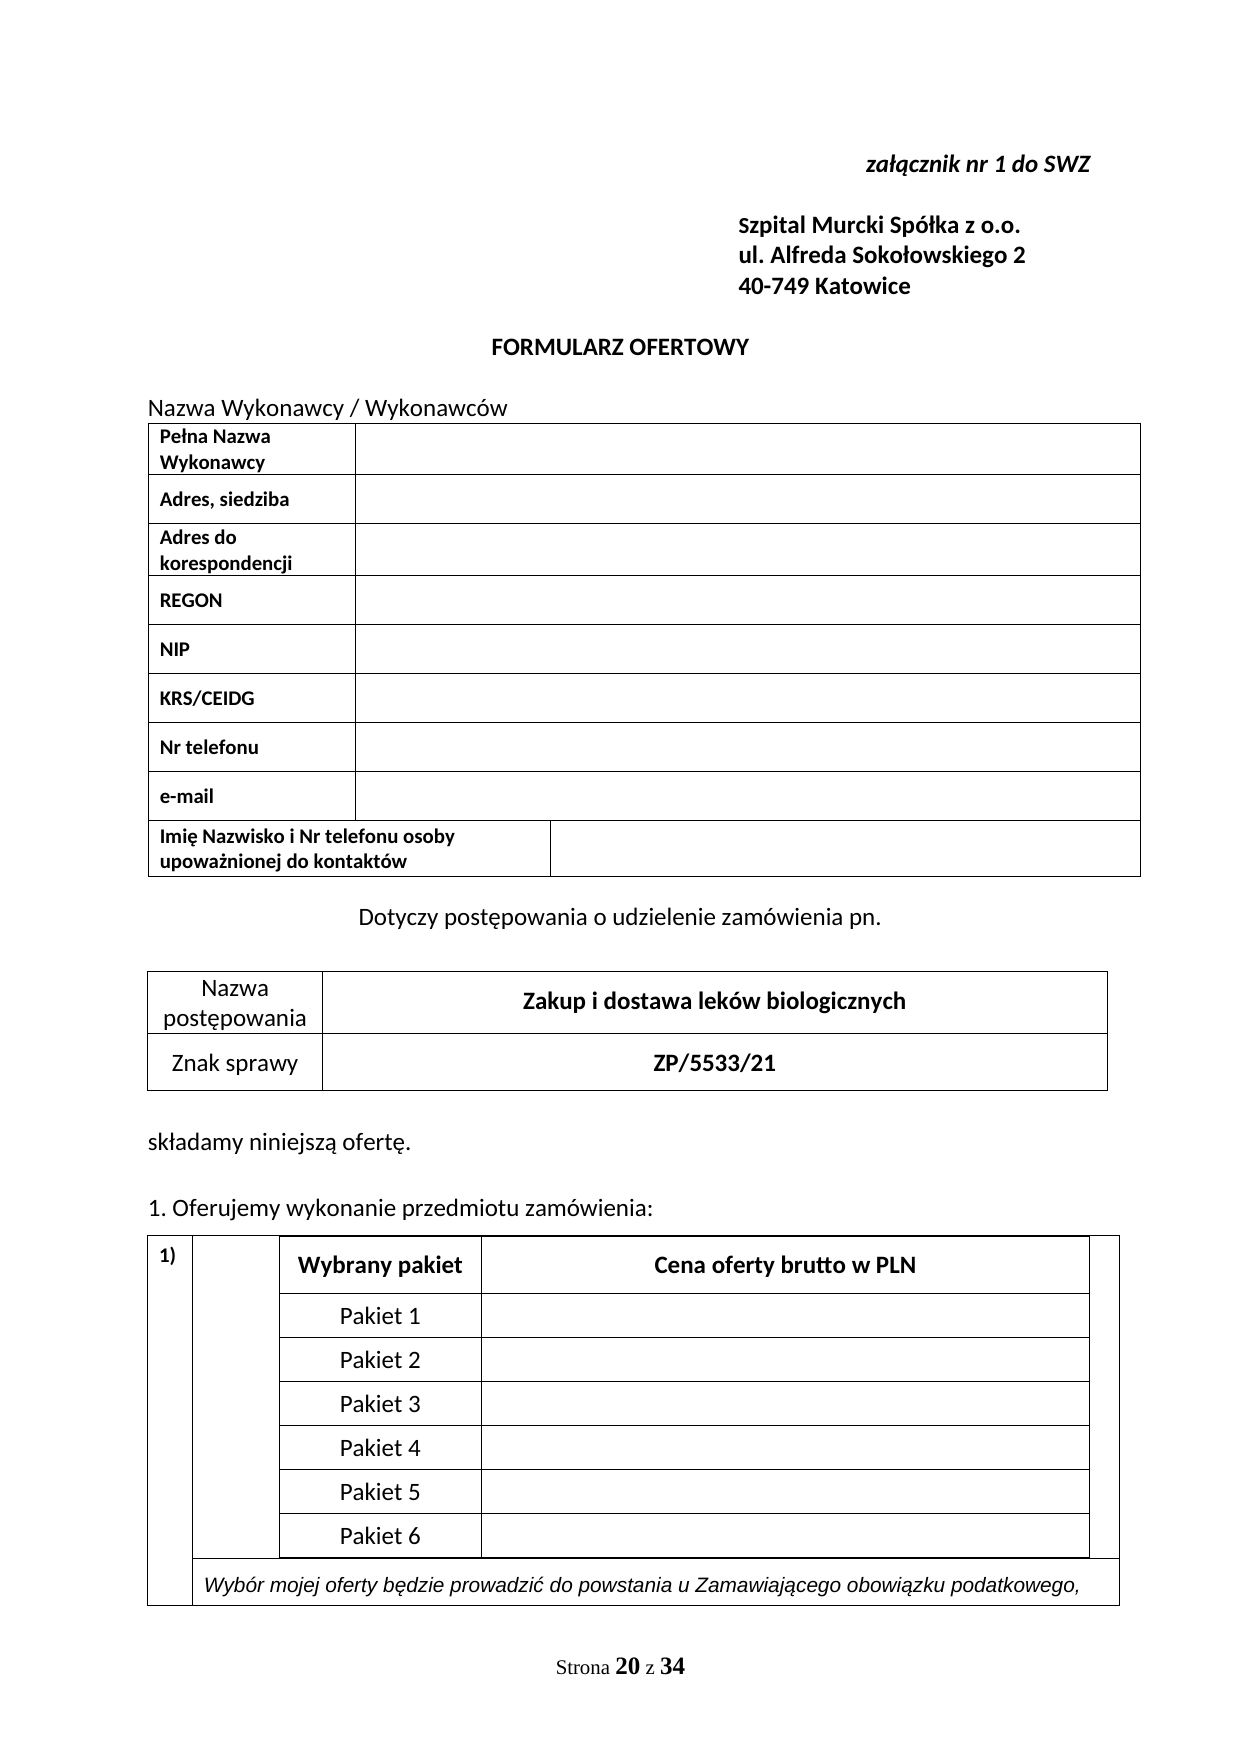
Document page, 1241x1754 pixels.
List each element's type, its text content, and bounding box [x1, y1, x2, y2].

text składamy niniejszą ofertę. [148, 1126, 1092, 1157]
table_header [280, 1514, 481, 1557]
table_header Zakup i dostawa leków biologicznych [323, 972, 1107, 1033]
table_header [482, 1470, 1089, 1513]
table_cell KRS/CEIDG [149, 674, 355, 722]
text FORMULARZ OFERTOWY [148, 331, 1092, 361]
text ul. Alfreda Sokołowskiego 2 [738, 239, 1092, 270]
table_header [280, 1470, 481, 1513]
table_header [280, 1338, 481, 1381]
table_cell Znak sprawy [148, 1034, 322, 1090]
table_header [356, 424, 1140, 474]
table_cell NIP [149, 625, 355, 673]
table_header [280, 1237, 481, 1293]
table_header [482, 1382, 1089, 1425]
table_cell ZP/5533/21 [323, 1034, 1107, 1090]
table_header [280, 1382, 481, 1425]
table_header [482, 1426, 1089, 1469]
table_cell e-mail [149, 772, 355, 820]
table_header [280, 1294, 481, 1337]
table_header Pełna Nazwa Wykonawcy [149, 424, 355, 474]
table_cell Nr telefonu [149, 723, 355, 771]
table_cell [356, 475, 1140, 523]
text 40-749 Katowice [738, 270, 1092, 300]
table_header [193, 1236, 279, 1558]
text Nazwa Wykonawcy / Wykonawców [148, 392, 1092, 422]
table_cell [356, 674, 1140, 722]
table_header [482, 1338, 1089, 1381]
table_cell [356, 524, 1140, 575]
table_header Nazwa postępowania [148, 972, 322, 1033]
table_cell [356, 772, 1140, 820]
table_cell Adres do korespondencji [149, 524, 355, 575]
table_header [1090, 1236, 1119, 1558]
text 1. Oferujemy wykonanie przedmiotu zamówienia: [148, 1192, 1092, 1222]
table_header [482, 1294, 1089, 1337]
table_cell [356, 723, 1140, 771]
table_header [280, 1426, 481, 1469]
table_header [482, 1237, 1089, 1293]
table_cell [193, 1559, 1119, 1605]
table_header [482, 1514, 1089, 1557]
text Dotyczy postępowania o udzielenie zamówienia pn. [148, 901, 1092, 931]
table_cell REGON [149, 576, 355, 624]
table_header 1) [148, 1236, 192, 1605]
text Szpital Murcki Spółka z o.o. [738, 209, 1092, 239]
table_cell [551, 821, 1140, 876]
table_cell [356, 625, 1140, 673]
table_cell Imię Nazwisko i Nr telefonu osoby upoważnionej do kontaktów [149, 821, 550, 876]
subtitle załącznik nr 1 do SWZ [148, 148, 1092, 178]
table_cell Adres, siedziba [149, 475, 355, 523]
table_cell [356, 576, 1140, 624]
